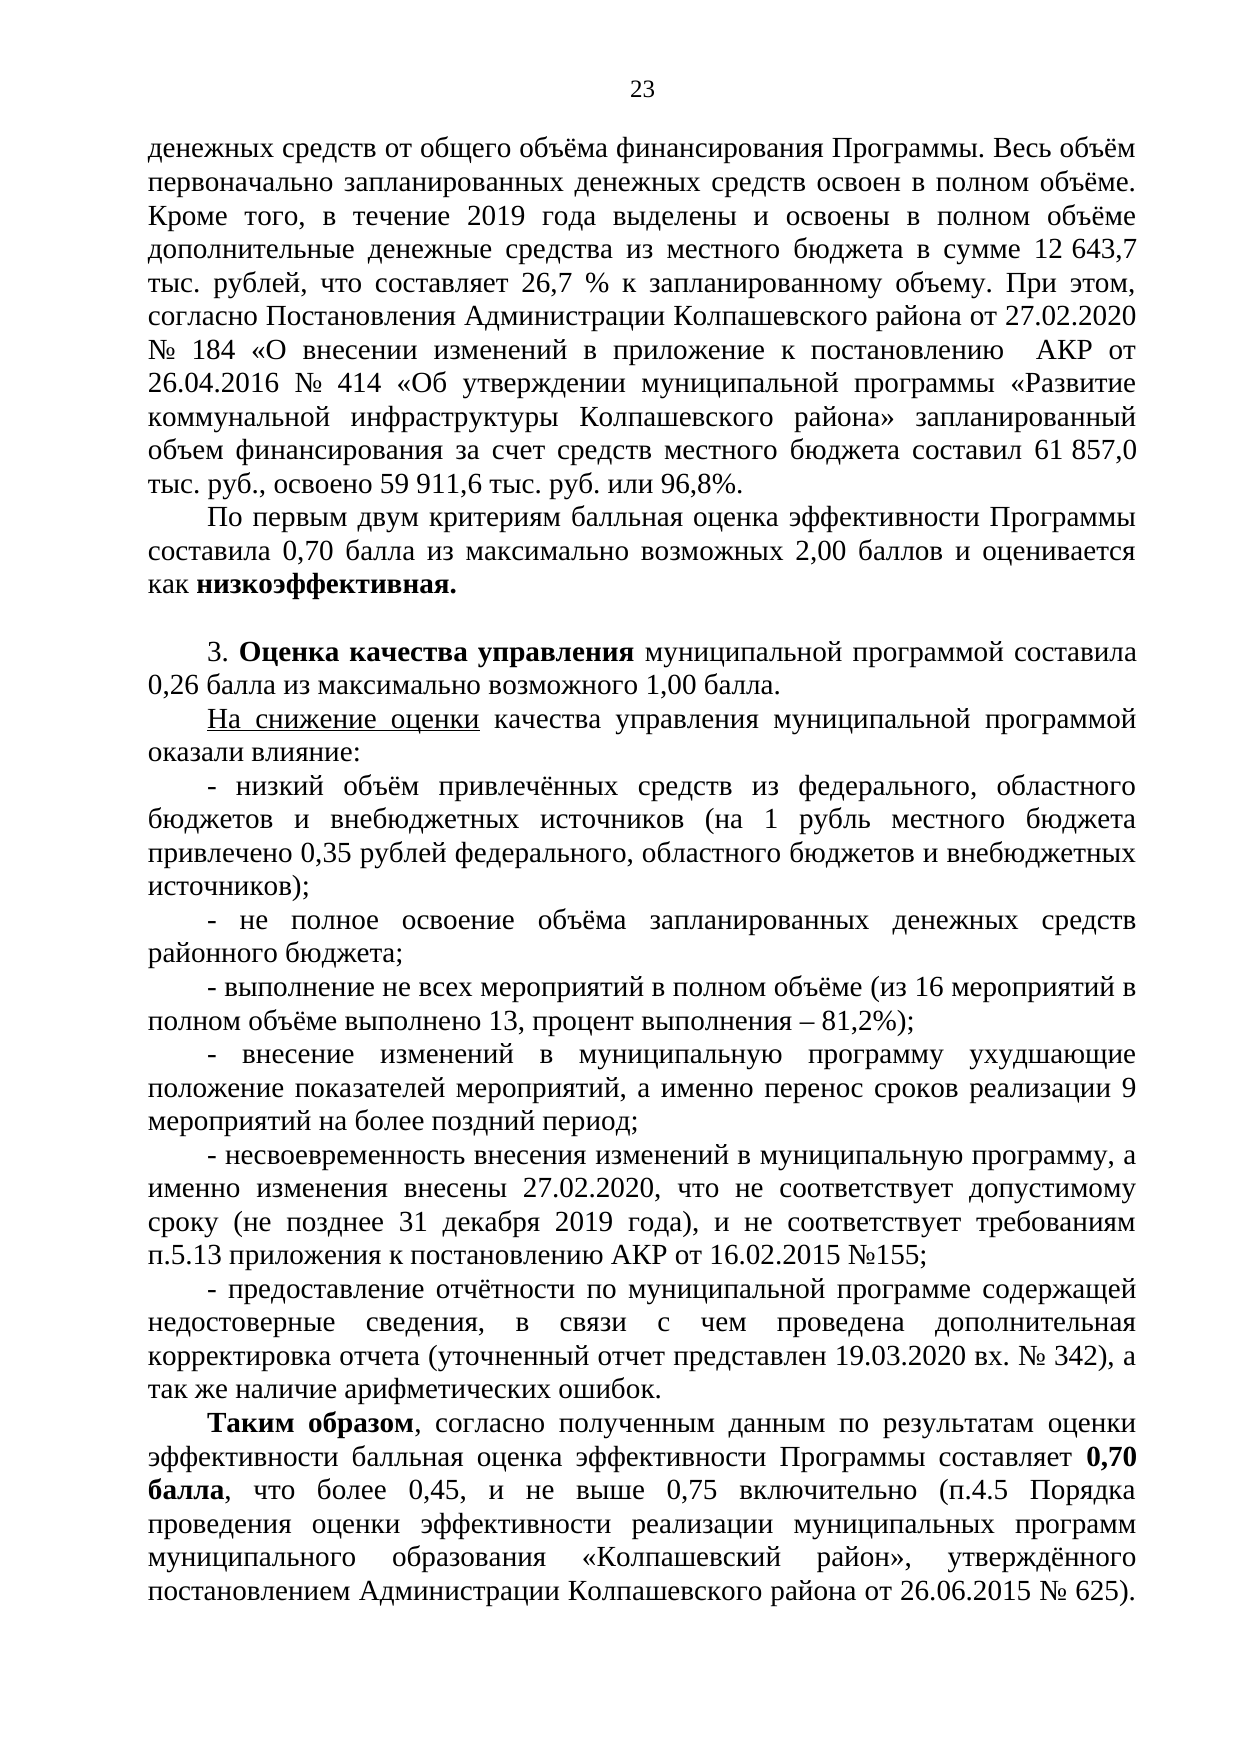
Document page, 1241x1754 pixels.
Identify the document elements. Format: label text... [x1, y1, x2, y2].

text - предоставление отчётности по муниципальной программе содержащей недостоверные сведения, в связи с чем проведена дополнительная корректировка отчета (уточненный отчет представлен 19.03.2020 вх. № 342), а так же наличие арифметических ошибок. [148, 1271, 1137, 1405]
text - не полное освоение объёма запланированных денежных средств районного бюджета; [148, 902, 1137, 969]
text 3. Оценка качества управления муниципальной программой составила 0,26 балла из максимально возможного 1,00 балла. [148, 634, 1137, 701]
text - низкий объём привлечённых средств из федерального, областного бюджетов и внебюджетных источников (на 1 рубль местного бюджета привлечено 0,35 рублей федерального, областного бюджетов и внебюджетных источников); [148, 768, 1137, 902]
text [148, 1405, 1137, 1606]
text На снижение оценки качества управления муниципальной программой оказали влияние: [148, 701, 1137, 768]
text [148, 131, 1137, 499]
text - несвоевременность внесения изменений в муниципальную программу, а именно изменения внесены 27.02.2020, что не соответствует допустимому сроку (не позднее 31 декабря 2019 года), и не соответствует требованиям п.5.13 приложения к постановлению АКР от 16.02.2015 №155; [148, 1137, 1137, 1271]
text - выполнение не всех мероприятий в полном объёме (из 16 мероприятий в полном объёме выполнено 13, процент выполнения – 81,2%); [148, 969, 1137, 1036]
text По первым двум критериям балльная оценка эффективности Программы составила 0,70 балла из максимально возможных 2,00 баллов и оценивается как низкоэффективная. [148, 499, 1137, 600]
text - внесение изменений в муниципальную программу ухудшающие положение показателей мероприятий, а именно перенос сроков реализации 9 мероприятий на более поздний период; [148, 1036, 1137, 1137]
